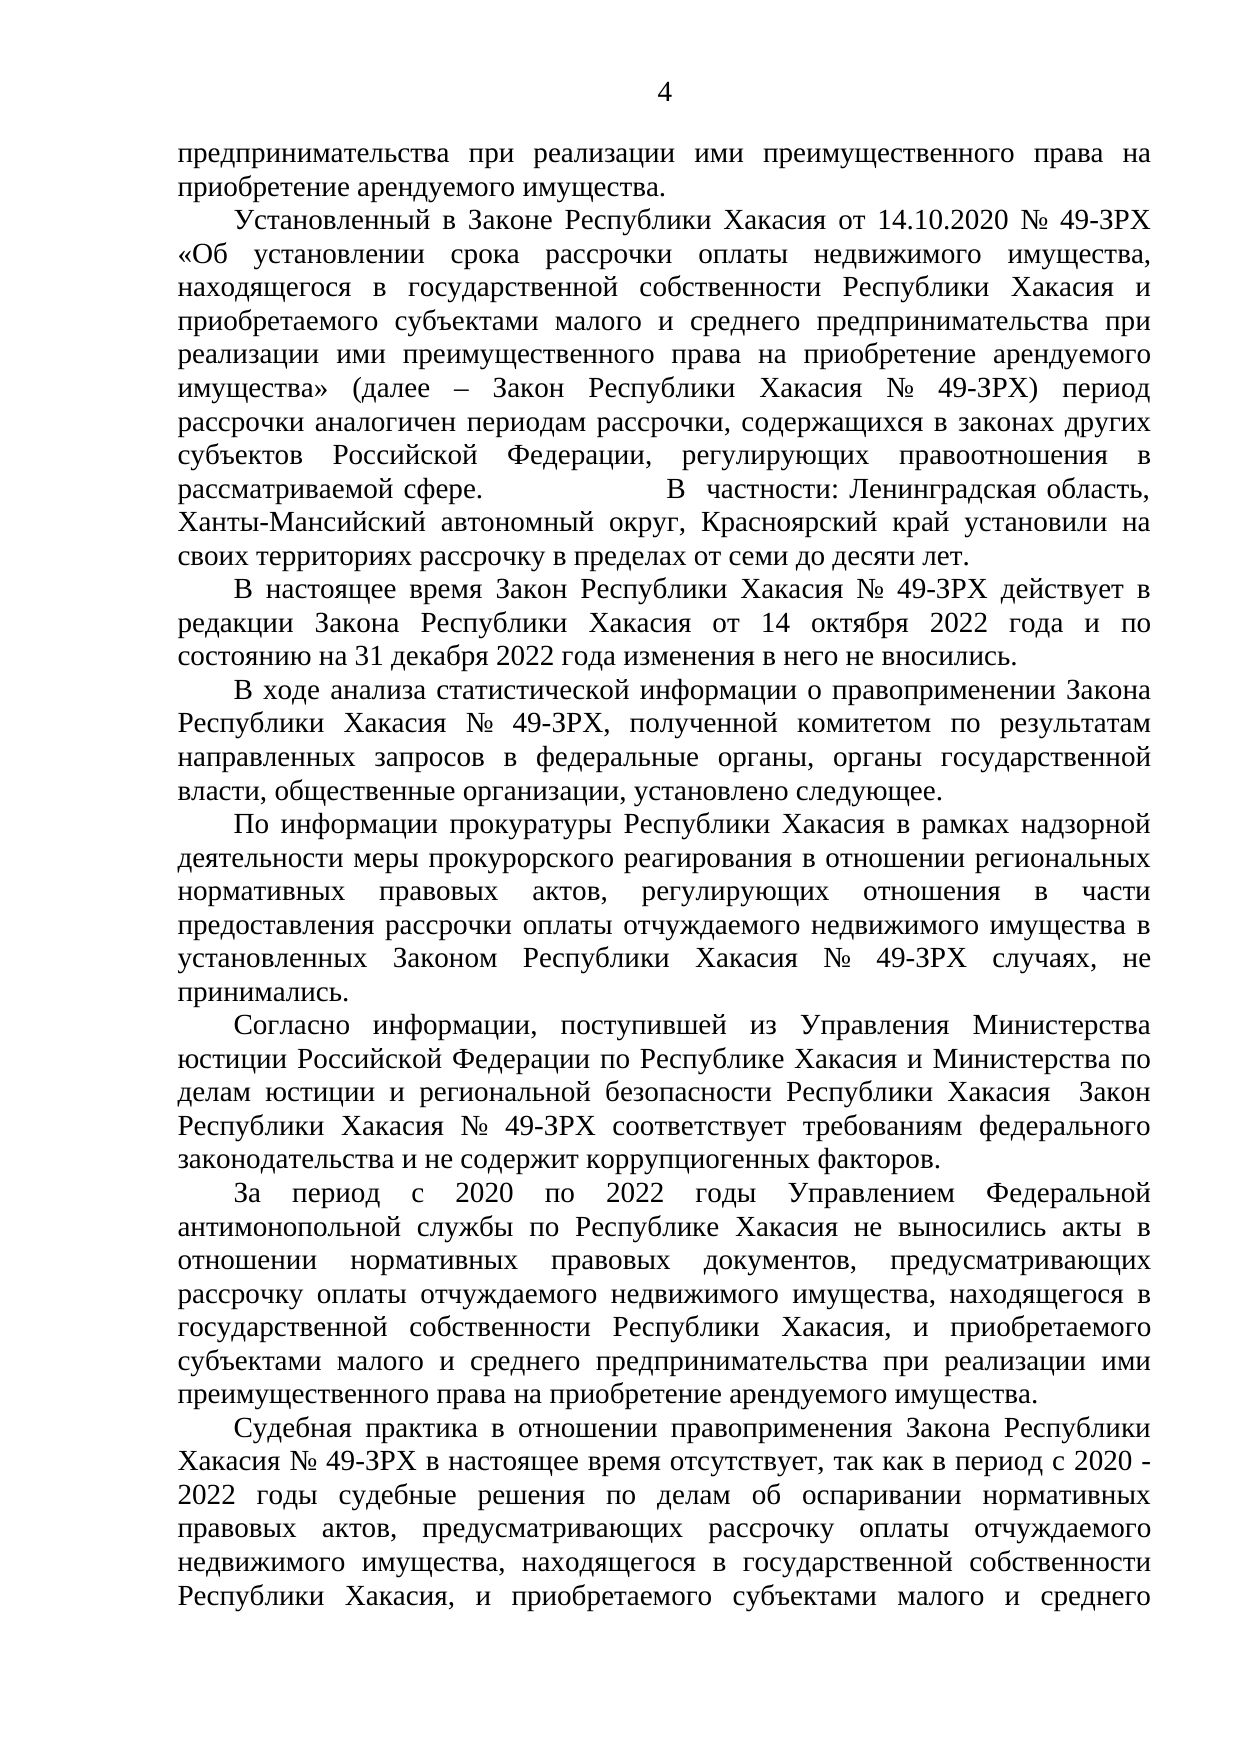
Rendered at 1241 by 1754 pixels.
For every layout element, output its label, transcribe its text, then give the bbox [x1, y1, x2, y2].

text За период с 2020 по 2022 годы Управлением Федеральной антимонопольной службы по Республике Хакасия не выносились акты в отношении нормативных правовых документов, предусматривающих рассрочку оплаты отчуждаемого недвижимого имущества, находящегося в государственной собственности Республики Хакасия, и приобретаемого субъектами малого и среднего предпринимательства при реализации ими преимущественного права на приобретение арендуемого имущества. [177, 1175, 1152, 1410]
text В настоящее время Закон Республики Хакасия № 49-ЗРХ действует в редакции Закона Республики Хакасия от 14 октября 2022 года и по состоянию на 31 декабря 2022 года изменения в него не вносились. [177, 571, 1152, 672]
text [177, 135, 1152, 202]
text В ходе анализа статистической информации о правоприменении Закона Республики Хакасия № 49-ЗРХ, полученной комитетом по результатам направленных запросов в федеральные органы, органы государственной власти, общественные организации, установлено следующее. [177, 672, 1152, 806]
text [177, 1410, 1152, 1611]
text Согласно информации, поступившей из Управления Министерства юстиции Российской Федерации по Республике Хакасия и Министерства по делам юстиции и региональной безопасности Республики Хакасия Закон Республики Хакасия № 49-ЗРХ соответствует требованиям федерального законодательства и не содержит коррупциогенных факторов. [177, 1007, 1152, 1175]
text По информации прокуратуры Республики Хакасия в рамках надзорной деятельности меры прокурорского реагирования в отношении региональных нормативных правовых актов, регулирующих отношения в части предоставления рассрочки оплаты отчуждаемого недвижимого имущества в установленных Законом Республики Хакасия № 49-ЗРХ случаях, не принимались. [177, 806, 1152, 1007]
text Установленный в Законе Республики Хакасия от 14.10.2020 № 49-ЗРХ «Об установлении срока рассрочки оплаты недвижимого имущества, находящегося в государственной собственности Республики Хакасия и приобретаемого субъектами малого и среднего предпринимательства при реализации ими преимущественного права на приобретение арендуемого имущества» (далее – Закон Республики Хакасия № 49-ЗРХ) период рассрочки аналогичен периодам рассрочки, содержащихся в законах других субъектов Российской Федерации, регулирующих правоотношения в рассматриваемой сфере. В частности: Ленинградская область, Ханты-Мансийский автономный округ, Красноярский край установили на своих территориях рассрочку в пределах от семи до десяти лет. [177, 202, 1152, 571]
